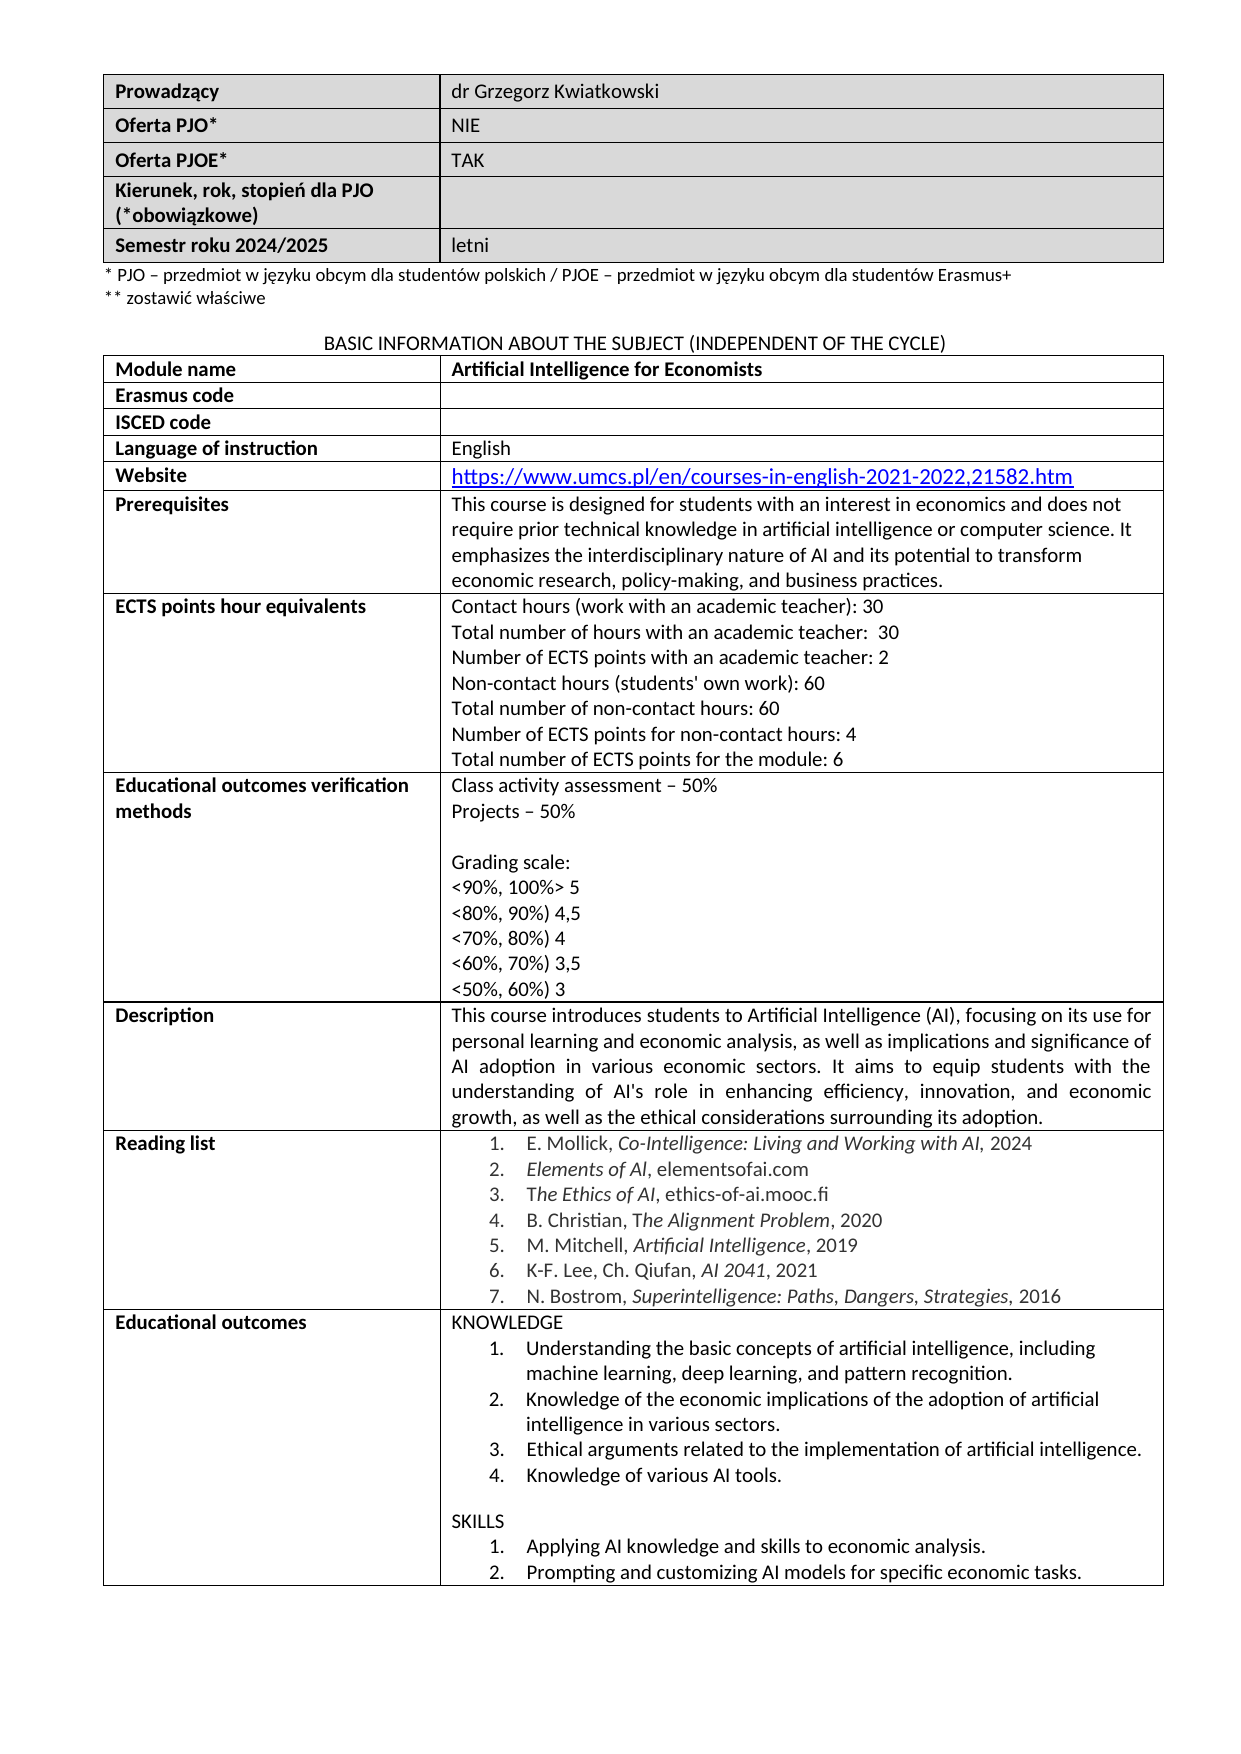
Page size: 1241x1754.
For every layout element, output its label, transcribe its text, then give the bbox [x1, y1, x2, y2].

table_header Prowadzący [104, 75, 439, 108]
table_cell Language of instruction [104, 436, 440, 461]
table_cell [441, 383, 1163, 408]
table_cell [104, 1310, 440, 1584]
table_header Module name [104, 356, 440, 382]
table_cell Educational outcomes verification methods [104, 773, 440, 1001]
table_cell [441, 1310, 1163, 1584]
table_cell E. Mollick, Co-Intelligence: Living and Working with AI, 2024 Elements of Al, elementsofai.com The Ethics of AI, ethics-of-ai.mooc.fi B. Christian, The Alignment Problem, 2020 M. Mitchell, Artificial Intelligence, 2019 K-F. Lee, Ch. Qiufan, AI 2041, 2021 N. Bostrom, Superintelligence: Paths, Dangers, Strategies, 2016 [809, 1131, 1163, 1308]
table_cell Semestr roku 2024/2025 [104, 229, 439, 262]
table_cell [441, 409, 1163, 434]
table_header Artificial Intelligence for Economists [441, 356, 1163, 382]
table_cell Kierunek, rok, stopień dla PJO (*obowiązkowe) [104, 177, 439, 228]
table_cell letni [441, 229, 1163, 262]
table_cell NIE [441, 109, 1163, 142]
table_cell Description [104, 1003, 440, 1129]
table_cell Class activity assessment – 50% Projects – 50% Grading scale: <90%, 100%> 5 <80%, 90%) 4,5 <70%, 80%) 4 <60%, 70%) 3,5 <50%, 60%) 3 [441, 773, 1163, 1001]
table_header dr Grzegorz Kwiatkowski [441, 75, 1163, 108]
table_cell This course is designed for students with an interest in economics and does not require prior technical knowledge in artificial intelligence or computer science. It emphasizes the interdisciplinary nature of AI and its potential to transform economic research, policy-making, and business practices. [441, 491, 1163, 593]
table_cell https://www.umcs.pl/en/courses-in-english-2021-2022,21582.htm [441, 462, 1163, 490]
table_cell English [441, 436, 1163, 461]
text BASIC INFORMATION ABOUT THE SUBJECT (INDEPENDENT OF THE CYCLE) [103, 330, 1167, 355]
table_cell ECTS points hour equivalents [104, 594, 440, 772]
table_cell ISCED code [104, 409, 440, 434]
text * PJO – przedmiot w języku obcym dla studentów polskich / PJOE – przedmiot w języku obcym dla studentów Erasmus+ ** zostawić właściwe [103, 263, 1167, 309]
table_cell This course introduces students to Artificial Intelligence (AI), focusing on its use for personal learning and economic analysis, as well as implications and significance of AI adoption in various economic sectors. It aims to equip students with the understanding of AI's role in enhancing efficiency, innovation, and economic growth, as well as the ethical considerations surrounding its adoption. [441, 1003, 1163, 1129]
table_cell [441, 177, 1163, 228]
table_cell Website [104, 462, 440, 490]
table_cell TAK [441, 143, 1163, 176]
table_cell Prerequisites [104, 491, 440, 593]
table_cell Oferta PJOE* [104, 143, 439, 176]
table_cell Oferta PJO* [104, 109, 439, 142]
table_cell Reading list [104, 1131, 440, 1308]
table_cell Contact hours (work with an academic teacher): 30 Total number of hours with an academic teacher: 30 Number of ECTS points with an academic teacher: 2 Non-contact hours (students' own work): 60 Total number of non-contact hours: 60 Number of ECTS points for non-contact hours: 4 Total number of ECTS points for the module: 6 [441, 594, 1163, 772]
table_cell Erasmus code [104, 383, 440, 408]
